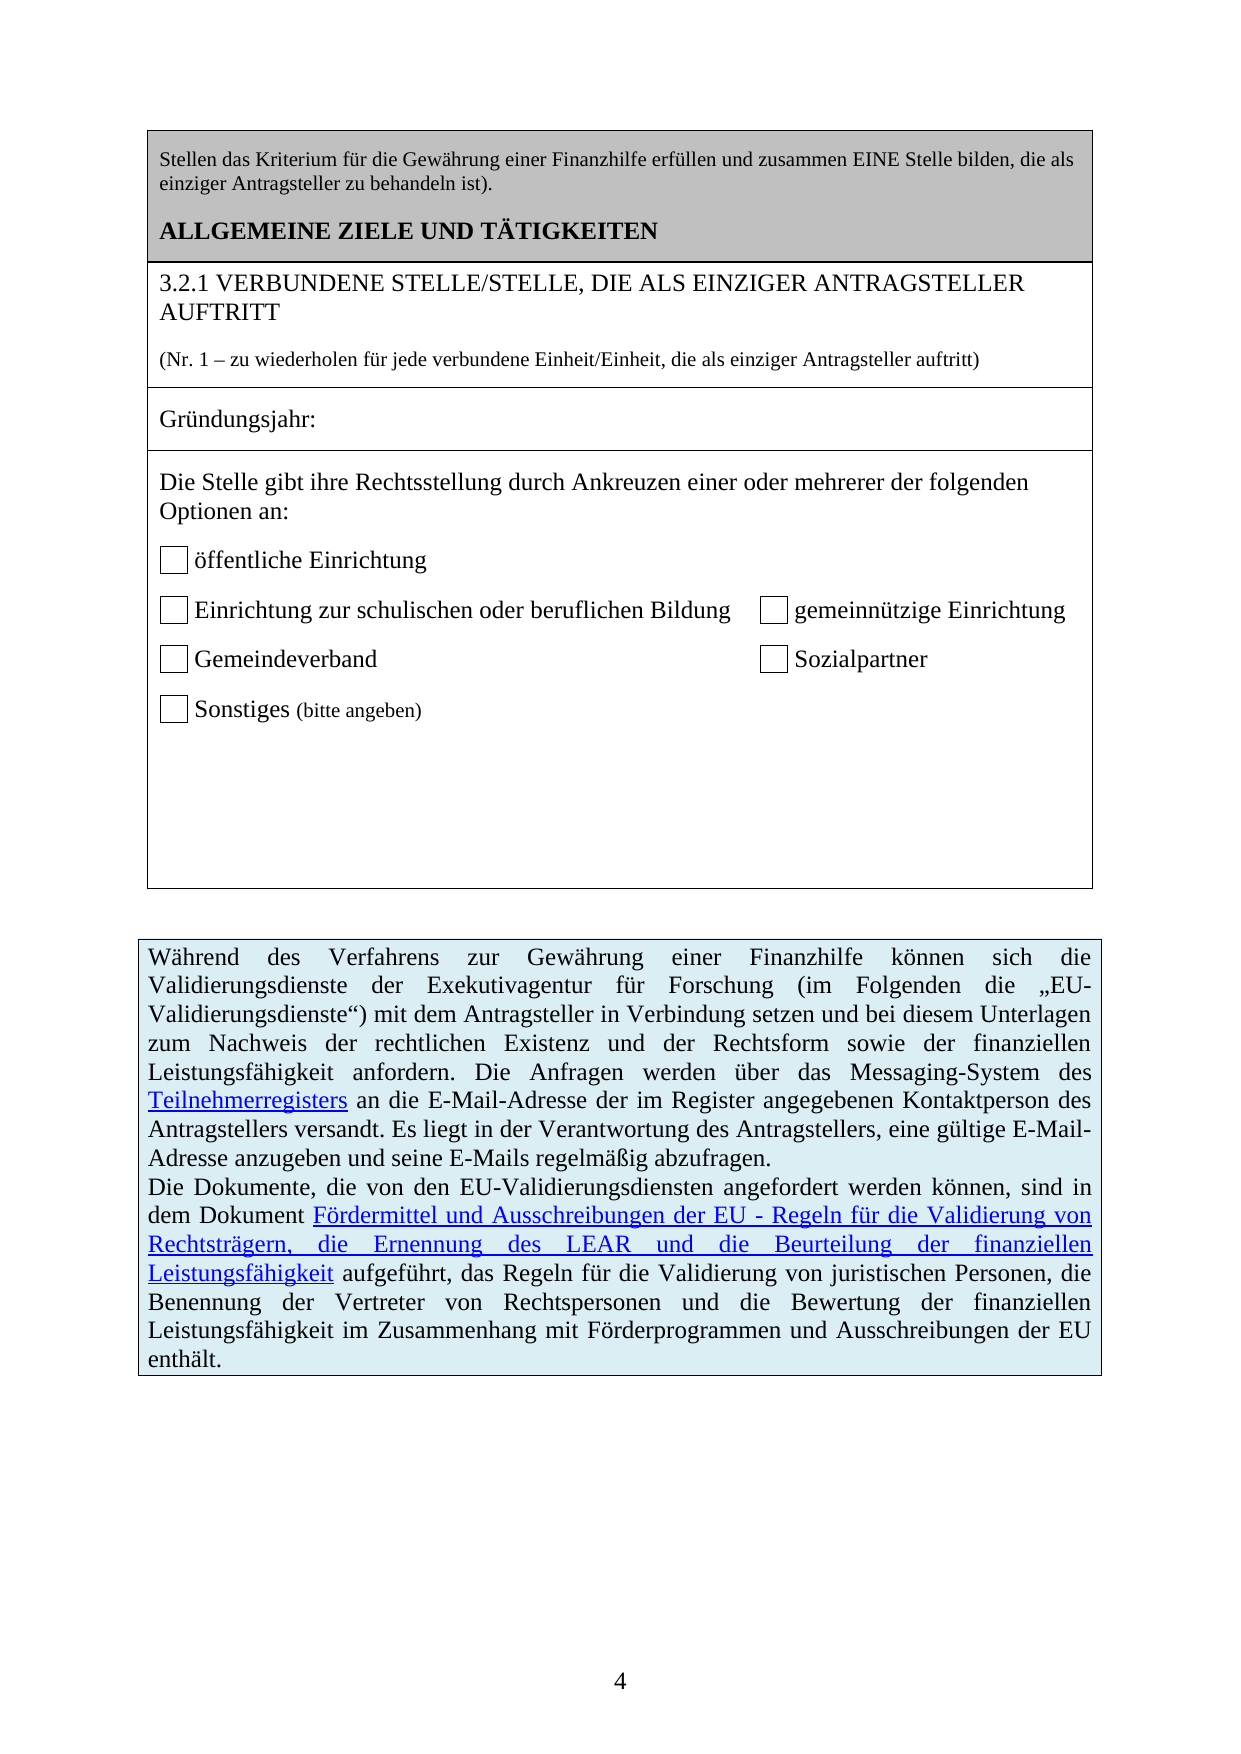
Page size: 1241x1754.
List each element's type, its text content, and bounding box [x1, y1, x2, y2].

table_cell Gründungsjahr: [148, 388, 1092, 449]
table_cell Die Stelle gibt ihre Rechtsstellung durch Ankreuzen einer oder mehrerer der folgenden Optionen an: öffentliche Einrichtung Einrichtung zur schulischen oder beruflichen Bildung gemeinnützige Einrichtung Gemeindeverband Sozialpartner Sonstiges (bitte angeben) [148, 451, 1092, 888]
text Während des Verfahrens zur Gewährung einer Finanzhilfe können sich die Validierungsdienste der Exekutivagentur für Forschung (im Folgenden die „EU-Validierungsdienste“) mit dem Antragsteller in Verbindung setzen und bei diesem Unterlagen zum Nachweis der rechtlichen Existenz und der Rechtsform sowie der finanziellen Leistungsfähigkeit anfordern. Die Anfragen werden über das Messaging-System des Teilnehmerregisters an die E-Mail-Adresse der im Register angegebenen Kontaktperson des Antragstellers versandt. Es liegt in der Verantwortung des Antragstellers, eine gültige E-Mail-Adresse anzugeben und seine E-Mails regelmäßig abzufragen. [139, 940, 1101, 1168]
table_cell 3.2.1 VERBUNDENE STELLE/STELLE, DIE ALS EINZIGER ANTRAGSTELLER AUFTRITT (Nr. 1 – zu wiederholen für jede verbundene Einheit/Einheit, die als einziger Antragsteller auftritt) [148, 263, 1092, 387]
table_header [148, 131, 1092, 261]
text Die Dokumente, die von den EU-Validierungsdiensten angefordert werden können, sind in dem Dokument Fördermittel und Ausschreibungen der EU - Regeln für die Validierung von Rechtsträgern, die Ernennung des LEAR und die Beurteilung der finanziellen Leistungsfähigkeit aufgeführt, das Regeln für die Validierung von juristischen Personen, die Benennung der Vertreter von Rechtspersonen und die Bewertung der finanziellen Leistungsfähigkeit im Zusammenhang mit Förderprogrammen und Ausschreibungen der EU enthält. [139, 1168, 1101, 1375]
